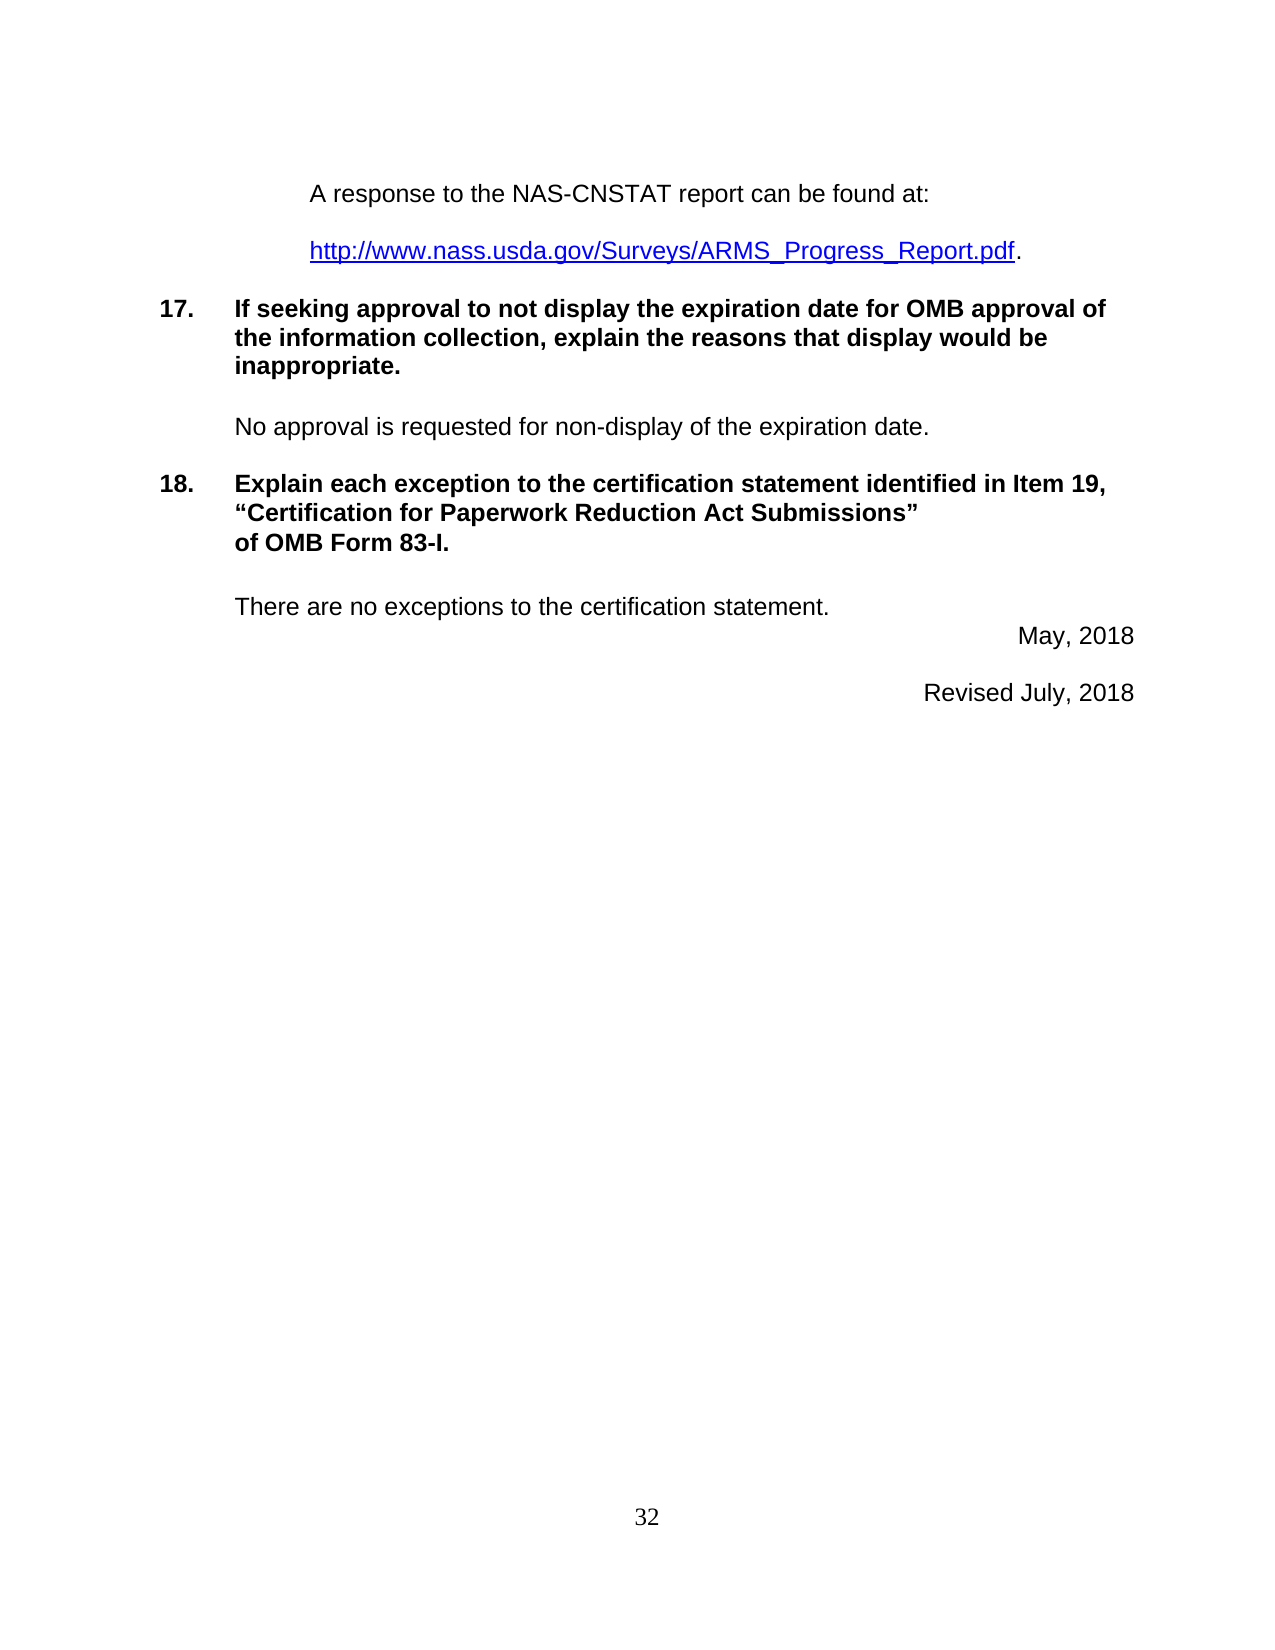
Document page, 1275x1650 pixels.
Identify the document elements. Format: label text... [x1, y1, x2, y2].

text Revised July, 2018 [235, 677, 1134, 707]
text A response to the NAS-CNSTAT report can be found at: [309, 179, 1134, 207]
text of OMB Form 83-I. [197, 528, 1134, 557]
text No approval is requested for non-display of the expiration date. [234, 412, 1134, 441]
text May, 2018 [235, 619, 1134, 650]
text 17. If seeking approval to not display the expiration date for OMB approval of the information collection, explain the reasons that display would be inappropriate. [159, 294, 1134, 380]
text There are no exceptions to the certification statement. [235, 592, 1134, 619]
text 18. Explain each exception to the certification statement identified in Item 19, “Certification for Paperwork Reduction Act Submissions” [159, 469, 1134, 527]
text http://www.nass.usda.gov/Surveys/ARMS_Progress_Report.pdf. [234, 236, 1134, 265]
